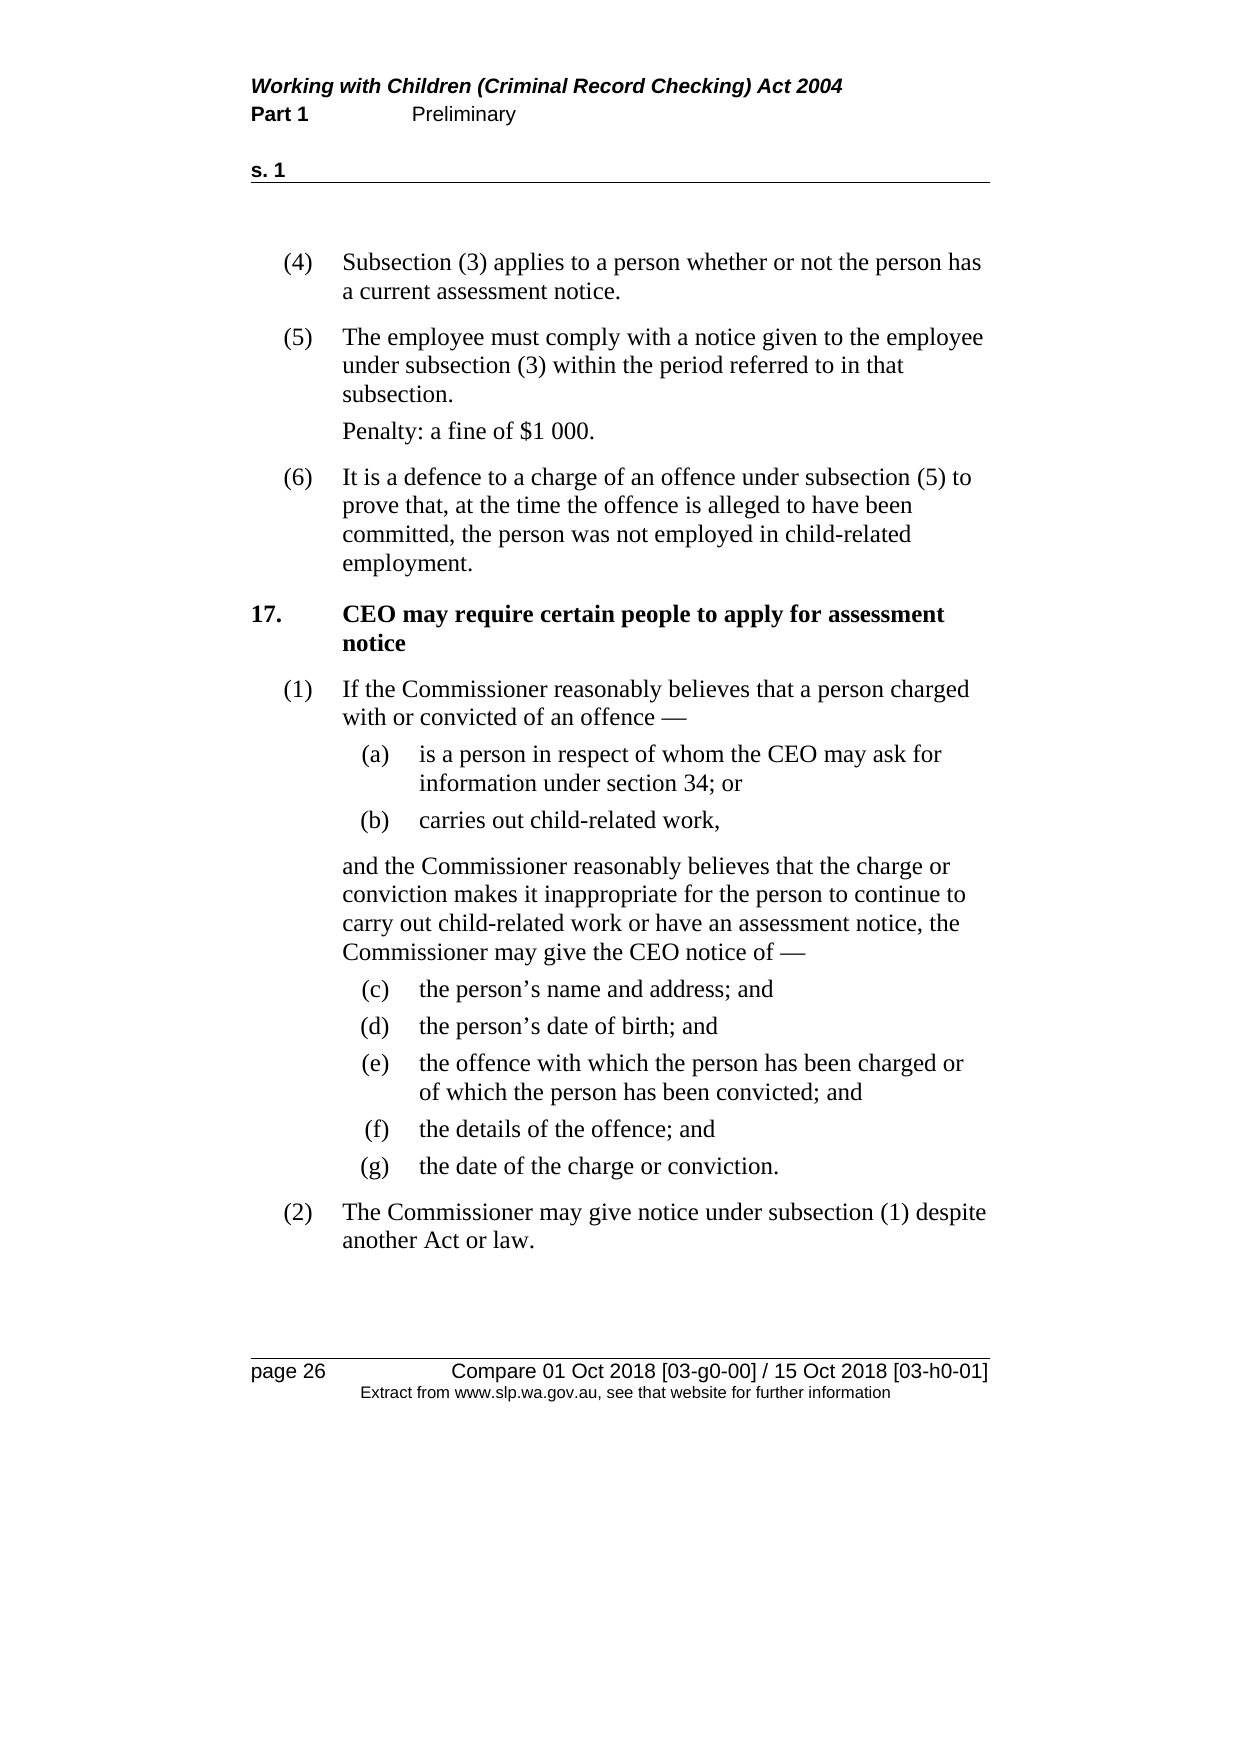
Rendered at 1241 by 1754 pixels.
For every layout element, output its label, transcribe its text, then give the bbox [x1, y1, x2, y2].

text (2) The Commissioner may give notice under subsection (1) despite another Act or law. [251, 1197, 990, 1254]
text Penalty: a fine of $1 000. [251, 416, 990, 445]
text (1) If the Commissioner reasonably believes that a person charged with or convicted of an offence — [251, 674, 990, 731]
text (6) It is a defence to a charge of an offence under subsection (5) to prove that, at the time the offence is alleged to have been committed, the person was not employed in child-related employment. [251, 462, 990, 577]
text (a) is a person in respect of whom the CEO may ask for information under section 34; or [251, 739, 990, 797]
text (c) the person’s name and address; and [251, 974, 990, 1003]
text (5) The employee must comply with a notice given to the employee under subsection (3) within the period referred to in that subsection. [251, 322, 990, 408]
text and the Commissioner reasonably believes that the charge or conviction makes it inappropriate for the person to continue to carry out child-related work or have an assessment notice, the Commissioner may give the CEO notice of — [251, 851, 990, 966]
text (d) the person’s date of birth; and [251, 1011, 990, 1040]
text (g) the date of the charge or conviction. [251, 1151, 990, 1180]
text (e) the offence with which the person has been charged or of which the person has been convicted; and [251, 1048, 990, 1106]
text (4) Subsection (3) applies to a person whether or not the person has a current assessment notice. [251, 247, 990, 305]
text (f) the details of the offence; and [251, 1114, 990, 1143]
subtitle 17. CEO may require certain people to apply for assessment notice [251, 599, 990, 657]
text (b) carries out child-related work, [251, 805, 990, 834]
